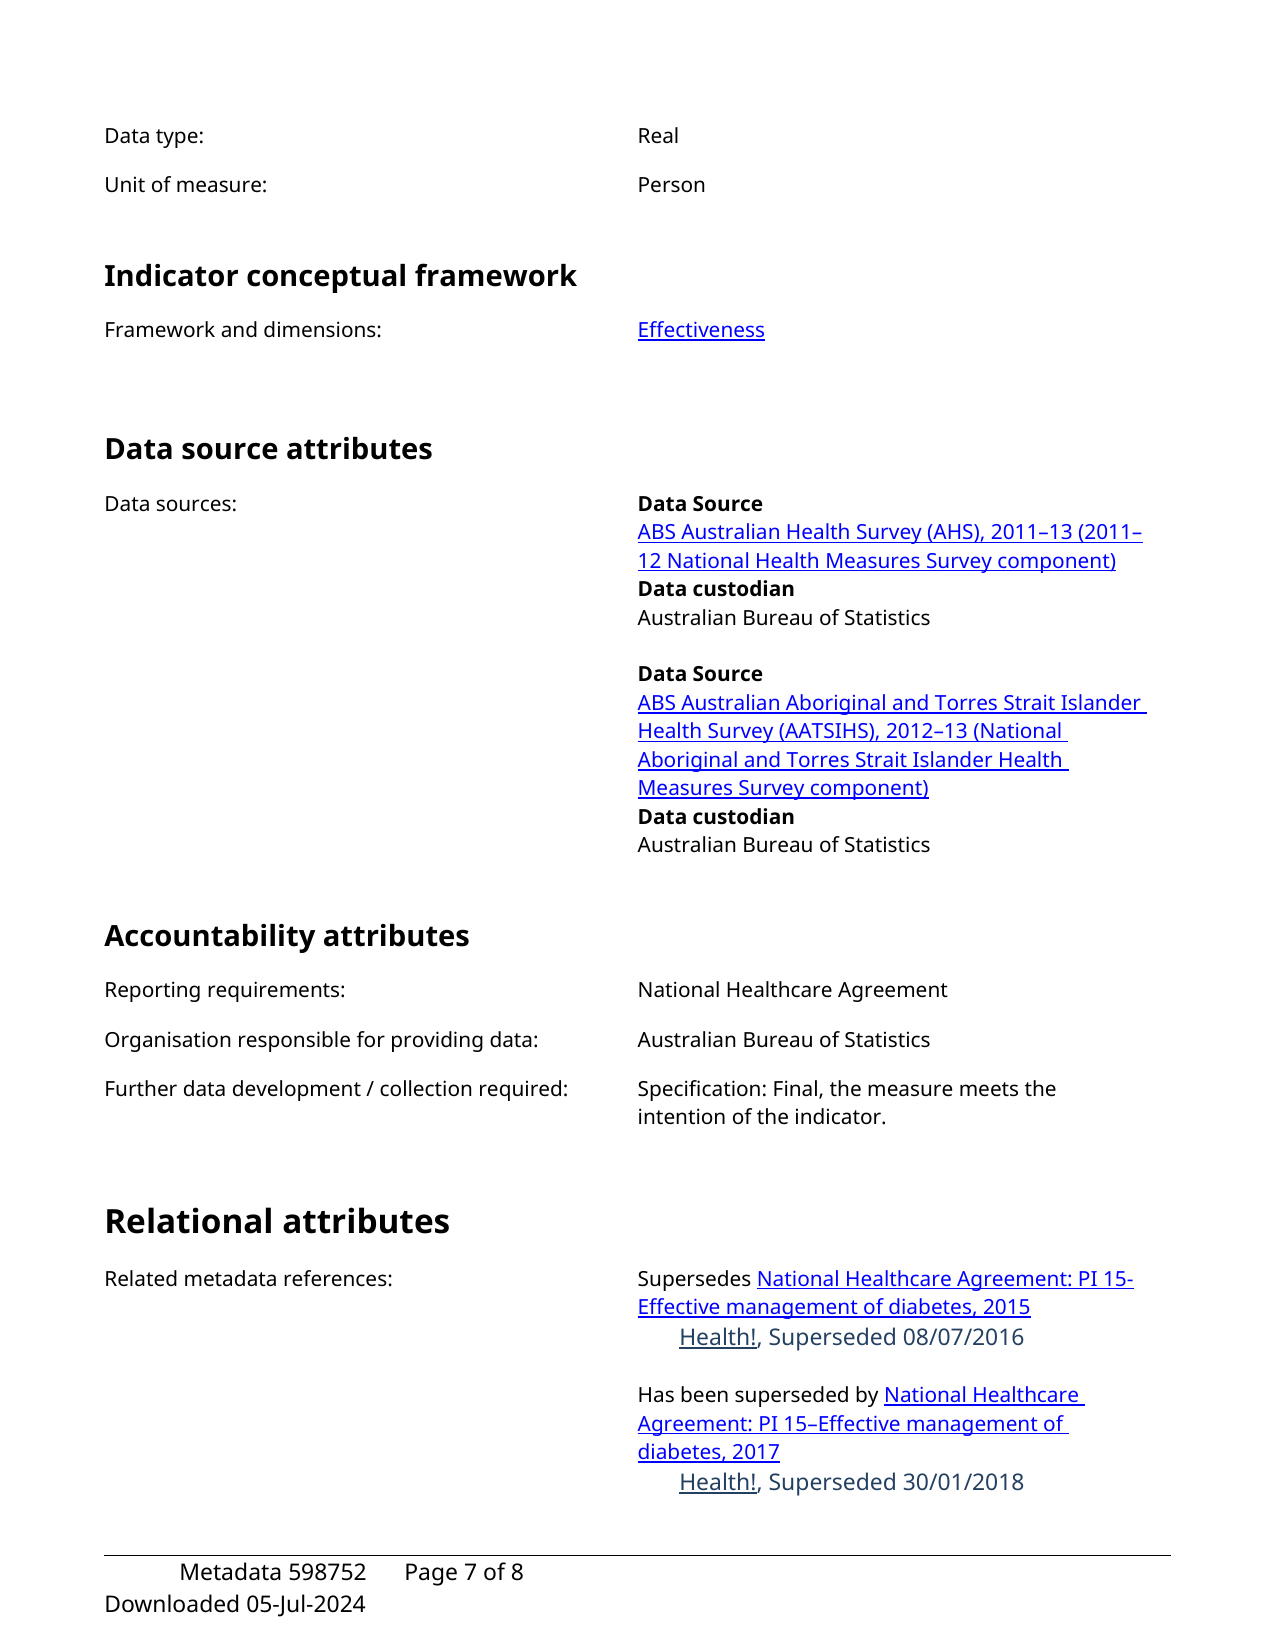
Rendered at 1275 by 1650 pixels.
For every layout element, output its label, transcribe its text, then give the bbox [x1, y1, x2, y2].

table_cell Relational attributes [93, 1141, 1159, 1253]
table_cell Australian Bureau of Statistics [626, 1014, 1159, 1063]
table_cell Framework and dimensions: [93, 305, 626, 383]
table_cell Specification: Final, the measure meets the intention of the indicator. [626, 1064, 1159, 1141]
table_cell Further data development / collection required: [93, 1064, 626, 1141]
table_cell Reporting requirements: [93, 965, 626, 1014]
table_cell Indicator conceptual framework [93, 209, 1159, 305]
table_cell Accountability attributes [93, 869, 1159, 965]
table_cell Data type: [93, 110, 626, 160]
table_cell Data sources: [93, 479, 626, 869]
table_cell Unit of measure: [93, 160, 626, 209]
table_cell Organisation responsible for providing data: [93, 1014, 626, 1063]
table_cell Data Source ABS Australian Health Survey (AHS), 2011–13 (2011–12 National Health Measures Survey component) Data custodian Australian Bureau of Statistics Data Source ABS Australian Aboriginal and Torres Strait Islander Health Survey (AATSIHS), 2012–13 (National Aboriginal and Torres Strait Islander Health Measures Survey component) Data custodian Australian Bureau of Statistics [626, 479, 1159, 869]
table_cell National Healthcare Agreement [626, 965, 1159, 1014]
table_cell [93, 1253, 626, 1536]
table_cell Data source attributes [93, 383, 1159, 478]
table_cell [626, 1253, 1159, 1536]
table_cell Person [626, 160, 1159, 209]
table_cell Effectiveness [626, 305, 1159, 383]
table_cell Real [626, 110, 1159, 160]
